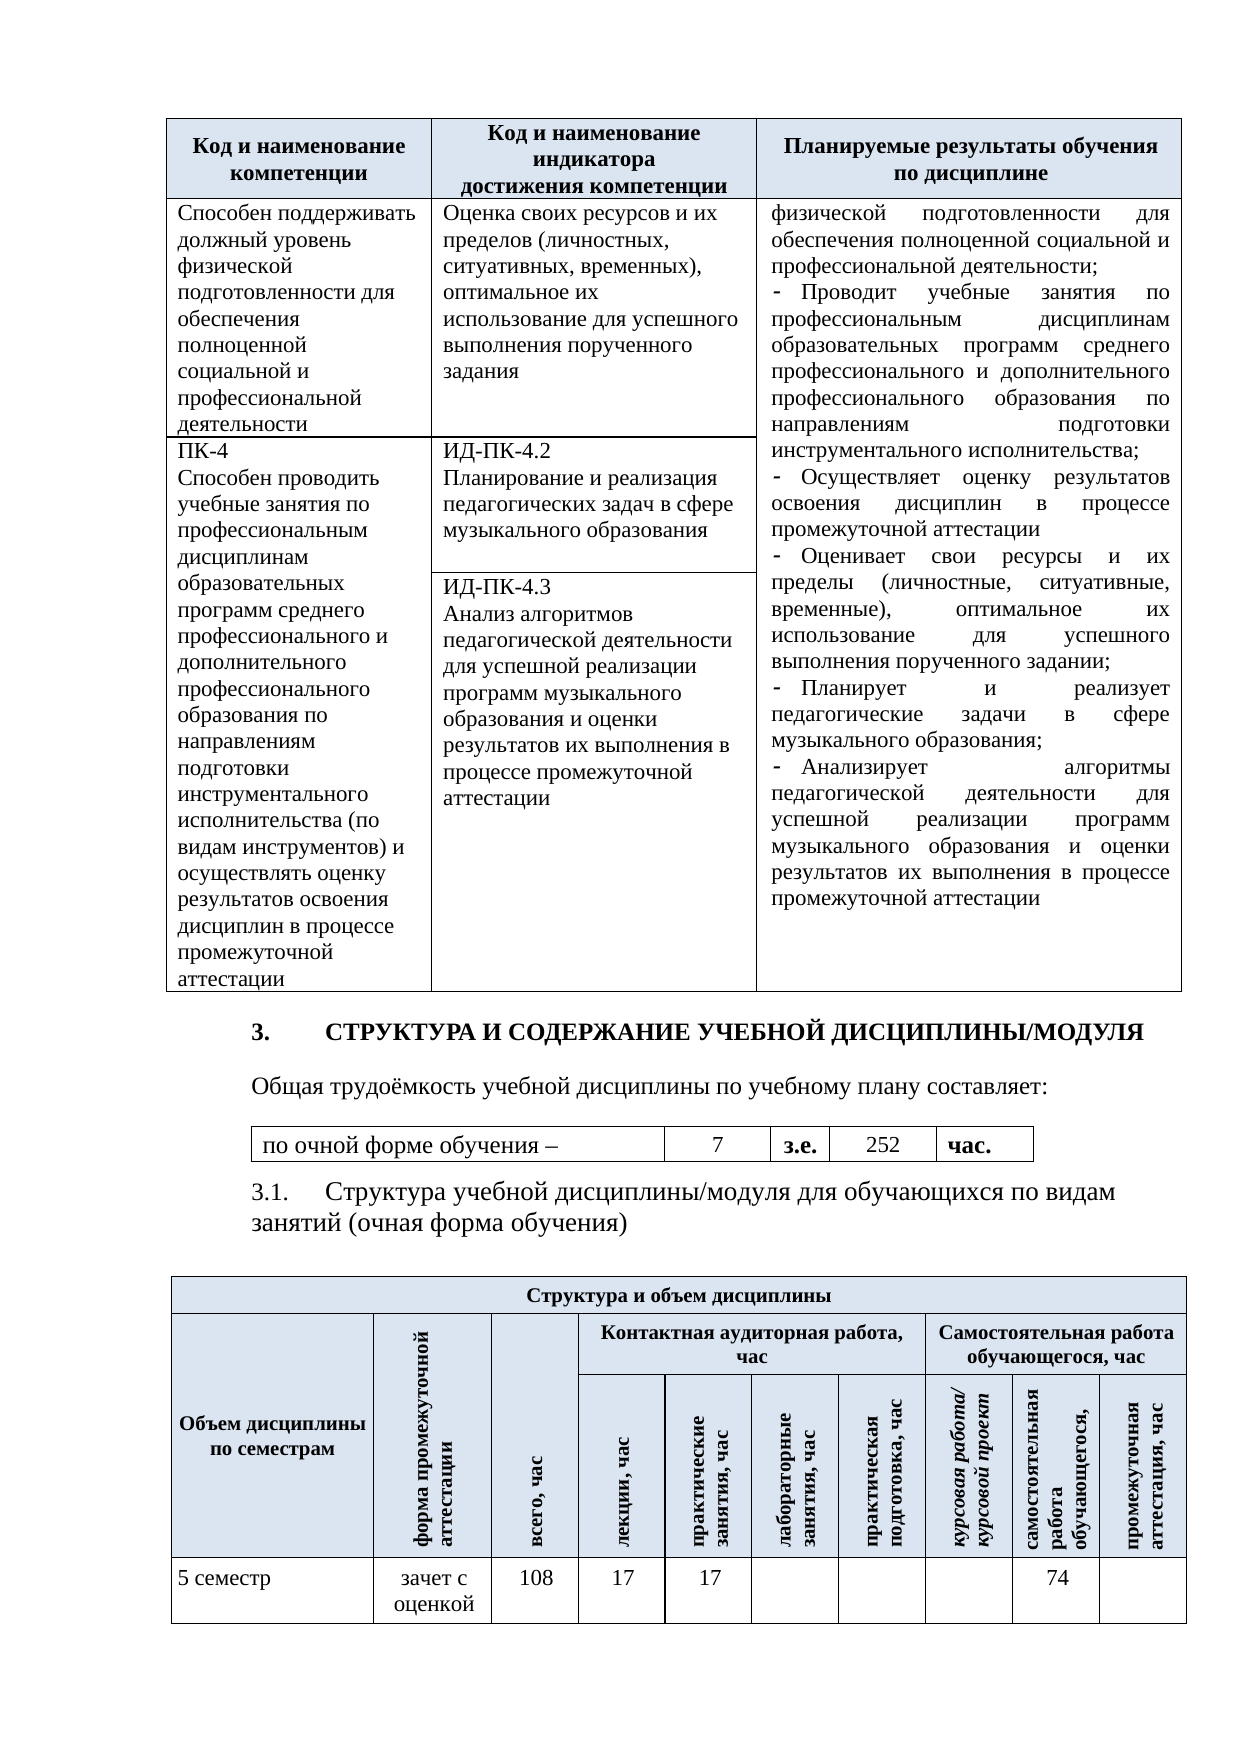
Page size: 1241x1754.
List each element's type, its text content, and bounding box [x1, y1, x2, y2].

table_cell курсовая работа/ курсовой проект [926, 1375, 1012, 1557]
table_cell ИД-ПК-4.3 Анализ алгоритмов педагогической деятельности для успешной реализации программ музыкального образования и оценки результатов их выполнения в процессе промежуточной аттестации [432, 573, 756, 991]
table_cell ПК-4 Способен проводить учебные занятия по профессиональным дисциплинам образовательных программ среднего профессионального и дополнительного профессионального образования по направлениям подготовки инструментального исполнительства (по видам инструментов) и осуществлять оценку результатов освоения дисциплин в процессе промежуточной аттестации [167, 438, 431, 991]
table_cell 17 [579, 1558, 664, 1623]
table_header час. [937, 1127, 1033, 1161]
table_cell практическая подготовка, час [839, 1375, 925, 1557]
table_cell 74 [1013, 1558, 1099, 1623]
table_header 7 [665, 1127, 770, 1161]
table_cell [167, 199, 431, 436]
table_header з.е. [771, 1127, 829, 1161]
table_cell [752, 1558, 838, 1623]
table_cell [839, 1558, 925, 1623]
table_cell самостоятельная работа обучающегося, час [1013, 1375, 1099, 1557]
table_cell Самостоятельная работа обучающегося, час [926, 1314, 1186, 1374]
table_cell всего, час [492, 1314, 578, 1557]
table_header 252 [830, 1127, 936, 1161]
table_cell ИД-ПК-4.2 Планирование и реализация педагогических задач в сфере музыкального образования [432, 438, 756, 572]
table_cell лабораторные занятия, час [752, 1375, 838, 1557]
table_cell лекции, час [579, 1375, 664, 1557]
table_cell 17 [666, 1558, 751, 1623]
table_header Код и наименование компетенции [167, 119, 431, 198]
table_cell [926, 1558, 1012, 1623]
list Общая трудоёмкость учебной дисциплины по учебному плану составляет: [177, 1071, 1181, 1099]
table_cell Контактная аудиторная работа, час [579, 1314, 925, 1374]
subtitle СТРУКТУРА И СОДЕРЖАНИЕ УЧЕБНОЙ ДИСЦИПЛИНЫ/МОДУЛЯ [251, 1017, 1181, 1046]
table_cell Объем дисциплины по семестрам [172, 1314, 373, 1557]
table_cell форма промежуточной аттестации [374, 1314, 491, 1557]
subtitle Структура учебной дисциплины/модуля для обучающихся по видам занятий (очная форма обучения) [251, 1175, 1181, 1237]
table_cell 5 семестр [172, 1558, 373, 1623]
table_cell промежуточная аттестация, час [1100, 1375, 1186, 1557]
table_cell [1100, 1558, 1186, 1623]
table_cell зачет с оценкой [374, 1558, 491, 1623]
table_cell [432, 199, 756, 436]
table_header по очной форме обучения – [252, 1127, 664, 1161]
table_header Планируемые результаты обучения по дисциплине [757, 119, 1181, 198]
table_cell 108 [492, 1558, 578, 1623]
table_header Код и наименование индикатора достижения компетенции [432, 119, 756, 198]
table_header Структура и объем дисциплины [172, 1277, 1186, 1313]
table_cell практические занятия, час [666, 1375, 751, 1557]
